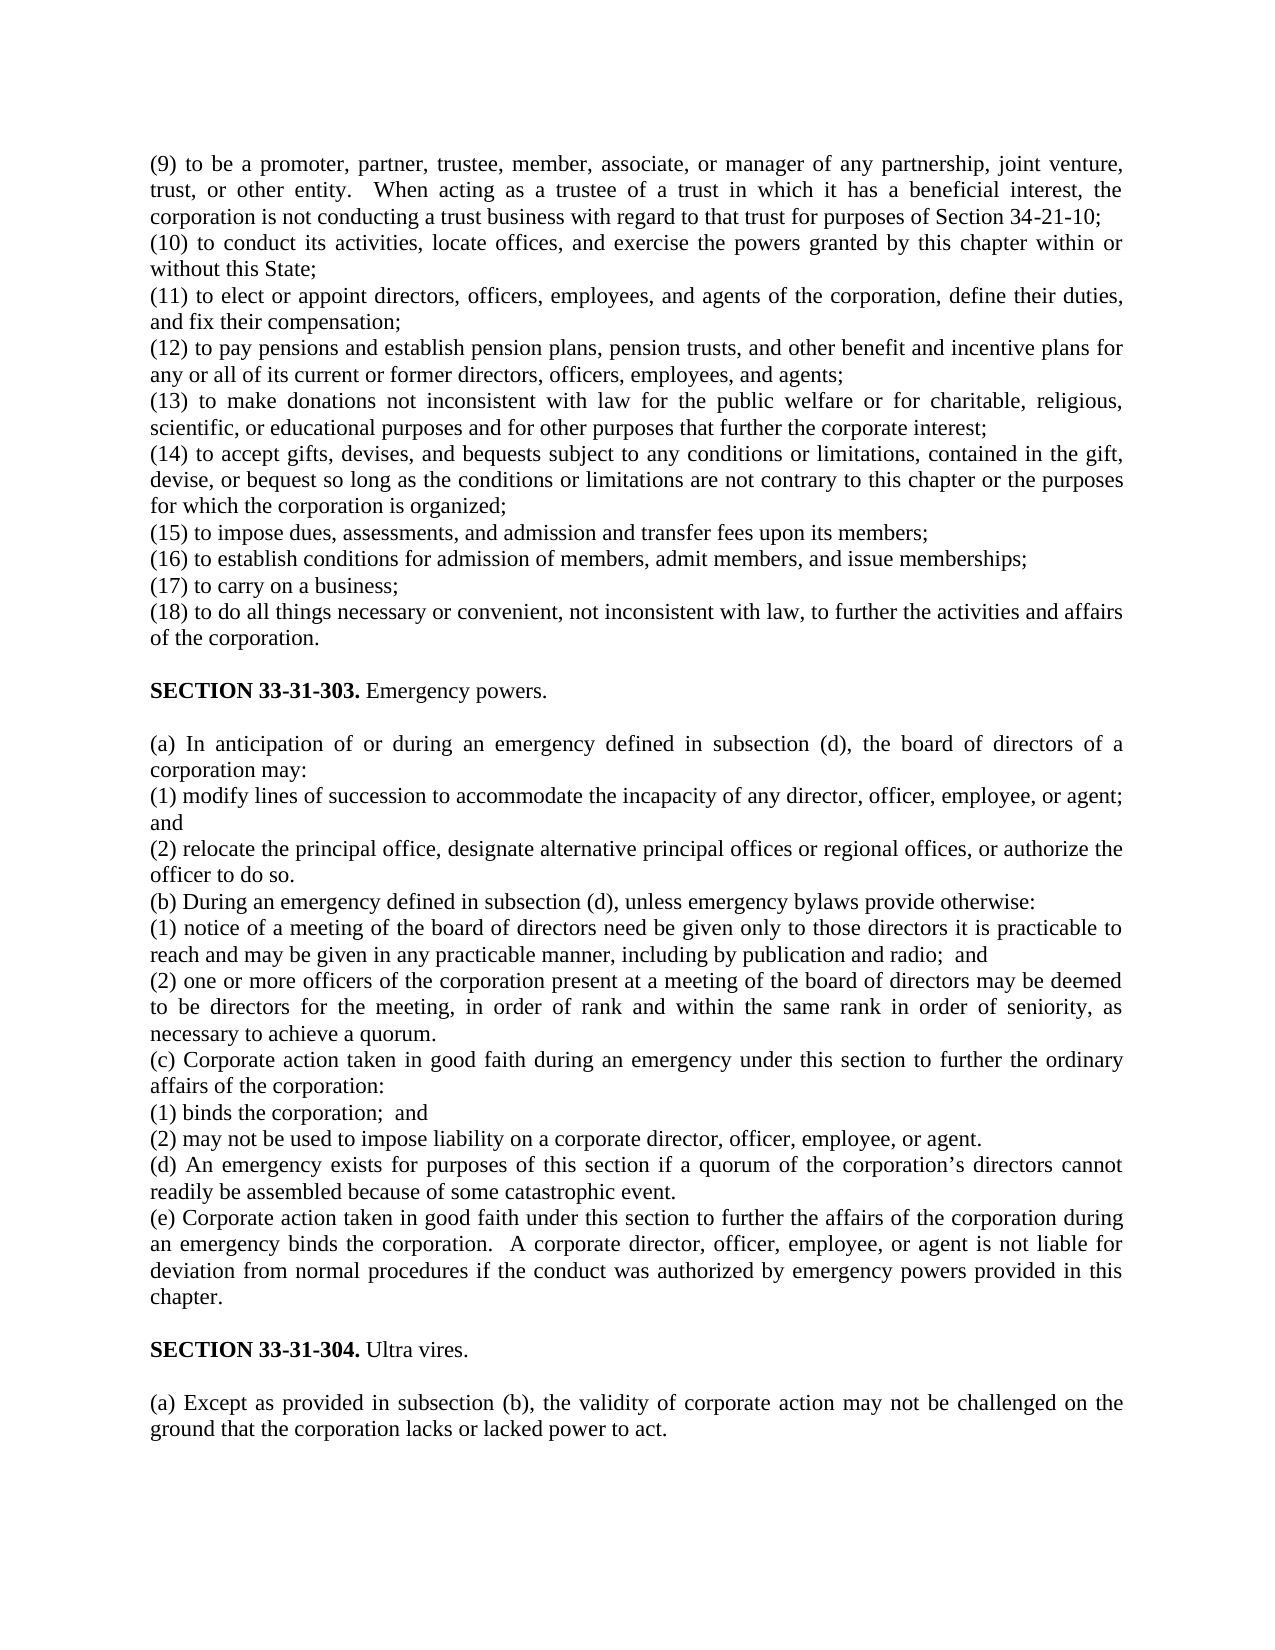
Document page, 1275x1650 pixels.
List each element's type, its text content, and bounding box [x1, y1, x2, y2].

text (10) to conduct its activities, locate offices, and exercise the powers granted by this chapter within or without this State; [150, 229, 1125, 282]
text (1) notice of a meeting of the board of directors need be given only to those directors it is practicable to reach and may be given in any practicable manner, including by publication and radio; and [150, 914, 1125, 967]
text (e) Corporate action taken in good faith under this section to further the affairs of the corporation during an emergency binds the corporation. A corporate director, officer, employee, or agent is not liable for deviation from normal procedures if the conduct was authorized by emergency powers provided in this chapter. [150, 1204, 1125, 1309]
text (14) to accept gifts, devises, and bequests subject to any conditions or limitations, contained in the gift, devise, or bequest so long as the conditions or limitations are not contrary to this chapter or the purposes for which the corporation is organized; [150, 440, 1125, 519]
text (b) During an emergency defined in subsection (d), unless emergency bylaws provide otherwise: [150, 888, 1125, 914]
text (a) Except as provided in subsection (b), the validity of corporate action may not be challenged on the ground that the corporation lacks or lacked power to act. [150, 1389, 1125, 1441]
text (9) to be a promoter, partner, trustee, member, associate, or manager of any partnership, joint venture, trust, or other entity. When acting as a trustee of a trust in which it has a beneficial interest, the corporation is not conducting a trust business with regard to that trust for purposes of Section 34-21-10; [150, 150, 1125, 229]
text SECTION 33-31-304. Ultra vires. [150, 1336, 1125, 1362]
text (11) to elect or appoint directors, officers, employees, and agents of the corporation, define their duties, and fix their compensation; [150, 282, 1125, 334]
text (c) Corporate action taken in good faith during an emergency under this section to further the ordinary affairs of the corporation: [150, 1046, 1125, 1099]
text (13) to make donations not inconsistent with law for the public welfare or for charitable, religious, scientific, or educational purposes and for other purposes that further the corporate interest; [150, 387, 1125, 440]
text (d) An emergency exists for purposes of this section if a quorum of the corporation’s directors cannot readily be assembled because of some catastrophic event. [150, 1151, 1125, 1204]
text (16) to establish conditions for admission of members, admit members, and issue memberships; [150, 545, 1125, 572]
text (2) may not be used to impose liability on a corporate director, officer, employee, or agent. [150, 1125, 1125, 1151]
text (a) In anticipation of or during an emergency defined in subsection (d), the board of directors of a corporation may: [150, 730, 1125, 782]
text SECTION 33-31-303. Emergency powers. [150, 677, 1125, 703]
text (1) binds the corporation; and [150, 1099, 1125, 1125]
text (17) to carry on a business; [150, 572, 1125, 598]
text (18) to do all things necessary or convenient, not inconsistent with law, to further the activities and affairs of the corporation. [150, 598, 1125, 651]
text (1) modify lines of succession to accommodate the incapacity of any director, officer, employee, or agent; and [150, 782, 1125, 835]
text (12) to pay pensions and establish pension plans, pension trusts, and other benefit and incentive plans for any or all of its current or former directors, officers, employees, and agents; [150, 334, 1125, 387]
text (2) relocate the principal office, designate alternative principal offices or regional offices, or authorize the officer to do so. [150, 835, 1125, 888]
text (2) one or more officers of the corporation present at a meeting of the board of directors may be deemed to be directors for the meeting, in order of rank and within the same rank in order of seniority, as necessary to achieve a quorum. [150, 967, 1125, 1046]
text (15) to impose dues, assessments, and admission and transfer fees upon its members; [150, 519, 1125, 545]
